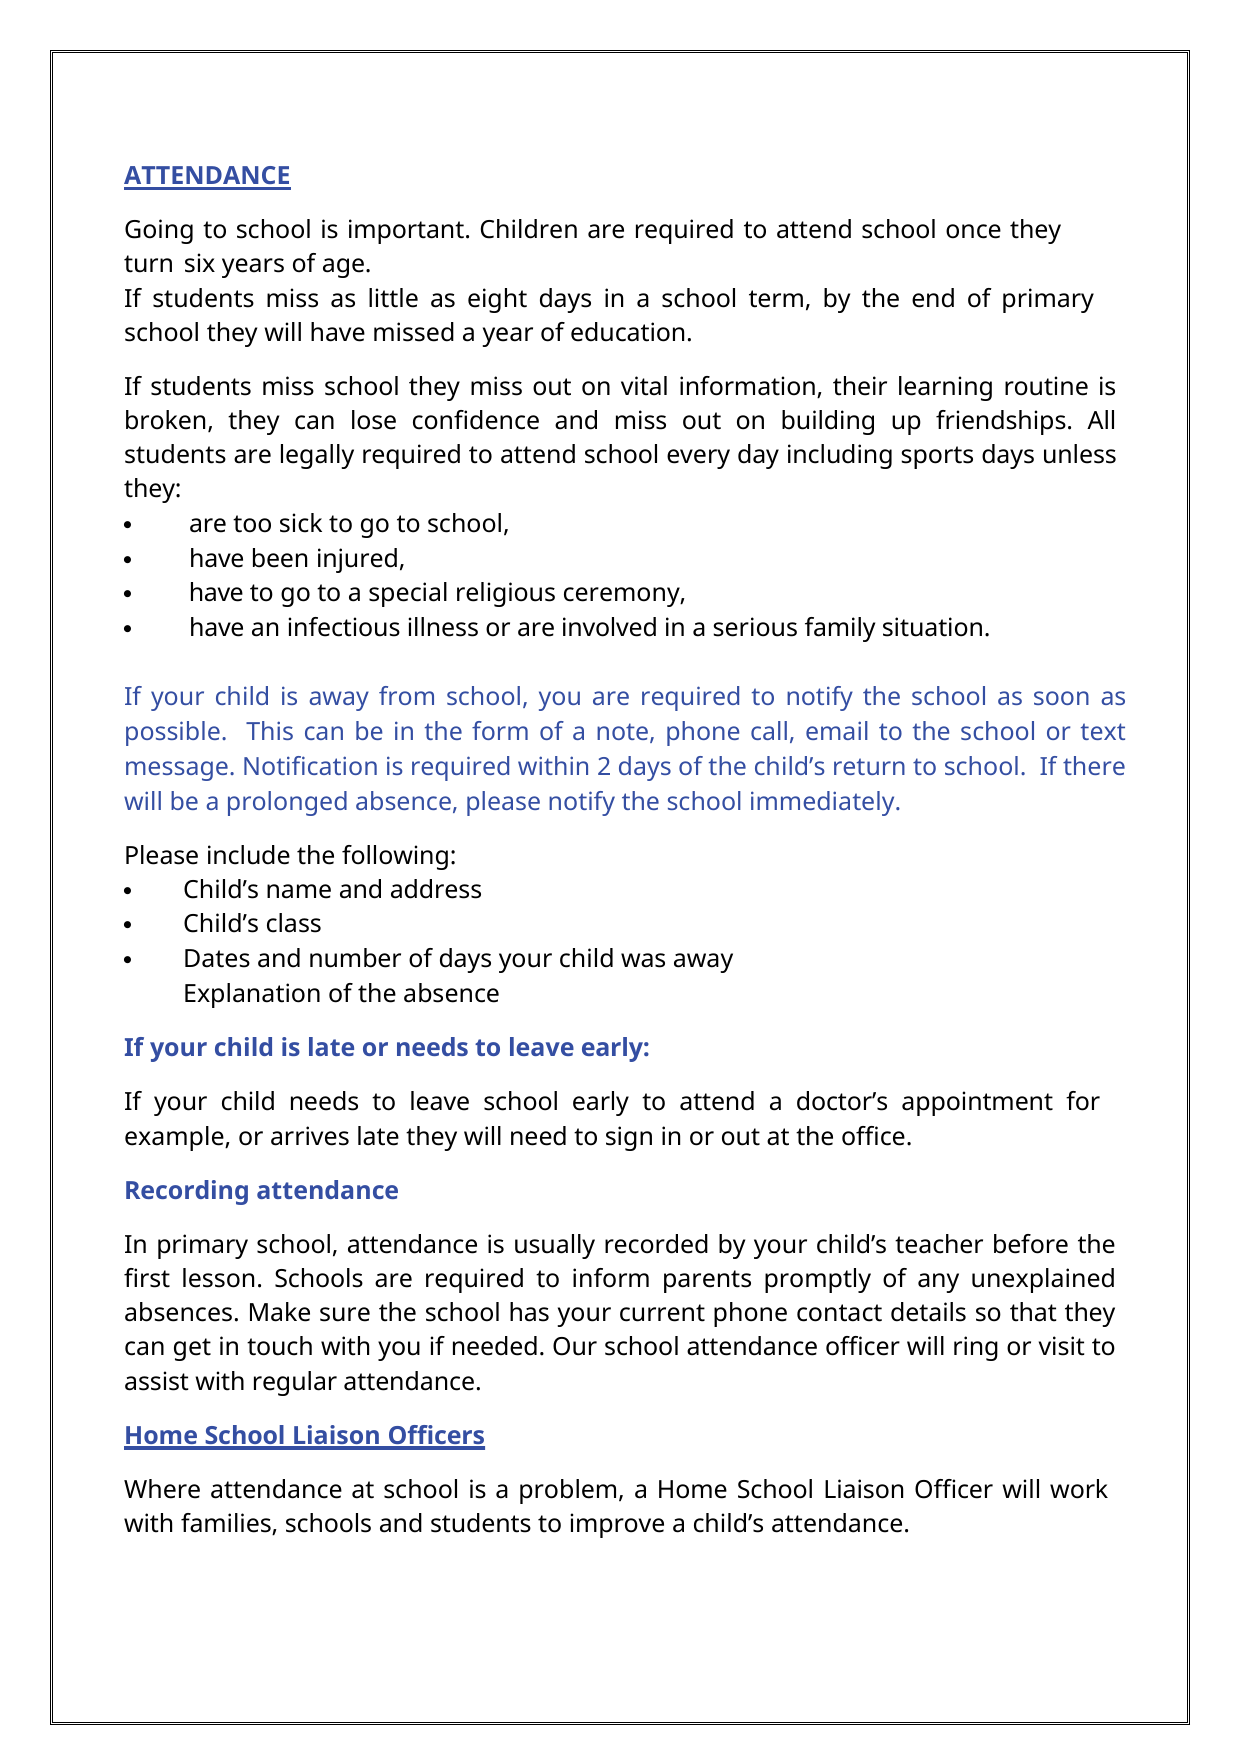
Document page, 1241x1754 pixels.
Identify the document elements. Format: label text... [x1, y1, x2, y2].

subtitle Home School Liaison Officers [124, 1417, 1128, 1451]
text Please include the following: [124, 838, 1128, 872]
subtitle If your child is late or needs to leave early: [124, 1029, 1128, 1064]
text Going to school is important. Children are required to attend school once they turn six years of age. [124, 212, 1116, 280]
text If your child needs to leave school early to attend a doctor’s appointment for example, or arrives late they will need to sign in or out at the office. [124, 1084, 1116, 1152]
list have to go to a special religious ceremony, [124, 574, 1128, 608]
text If students miss school they miss out on vital information, their learning routine is broken, they can lose confidence and miss out on building up friendships. All students are legally required to attend school every day including sports days unless they: [124, 368, 1117, 505]
text In primary school, attendance is usually recorded by your child’s teacher before the first lesson. Schools are required to inform parents promptly of any unexplained absences. Make sure the school has your current phone contact details so that they can get in touch with you if needed. Our school attendance officer will ring or visit to assist with regular attendance. [124, 1227, 1116, 1397]
list Child’s class [124, 906, 1128, 940]
subtitle ATTENDANCE [112, 158, 1128, 192]
list are too sick to go to school, [124, 505, 1128, 539]
list Child’s name and address [124, 872, 1128, 906]
text Where attendance at school is a problem, a Home School Liaison Officer will work with families, schools and students to improve a child’s attendance. [124, 1471, 1116, 1539]
text If your child is away from school, you are required to notify the school as soon as possible. This can be in the form of a note, phone call, email to the school or text message. Notification is required within 2 days of the child’s return to school. If there will be a prolonged absence, please notify the school immediately. [124, 678, 1128, 817]
text Explanation of the absence [183, 974, 1128, 1009]
text If students miss as little as eight days in a school term, by the end of primary school they will have missed a year of education. [124, 280, 1116, 348]
list Dates and number of days your child was away [124, 940, 1128, 974]
list have been injured, [124, 539, 1128, 574]
list have an infectious illness or are involved in a serious family situation. [124, 608, 1128, 643]
subtitle Recording attendance [124, 1172, 1128, 1206]
